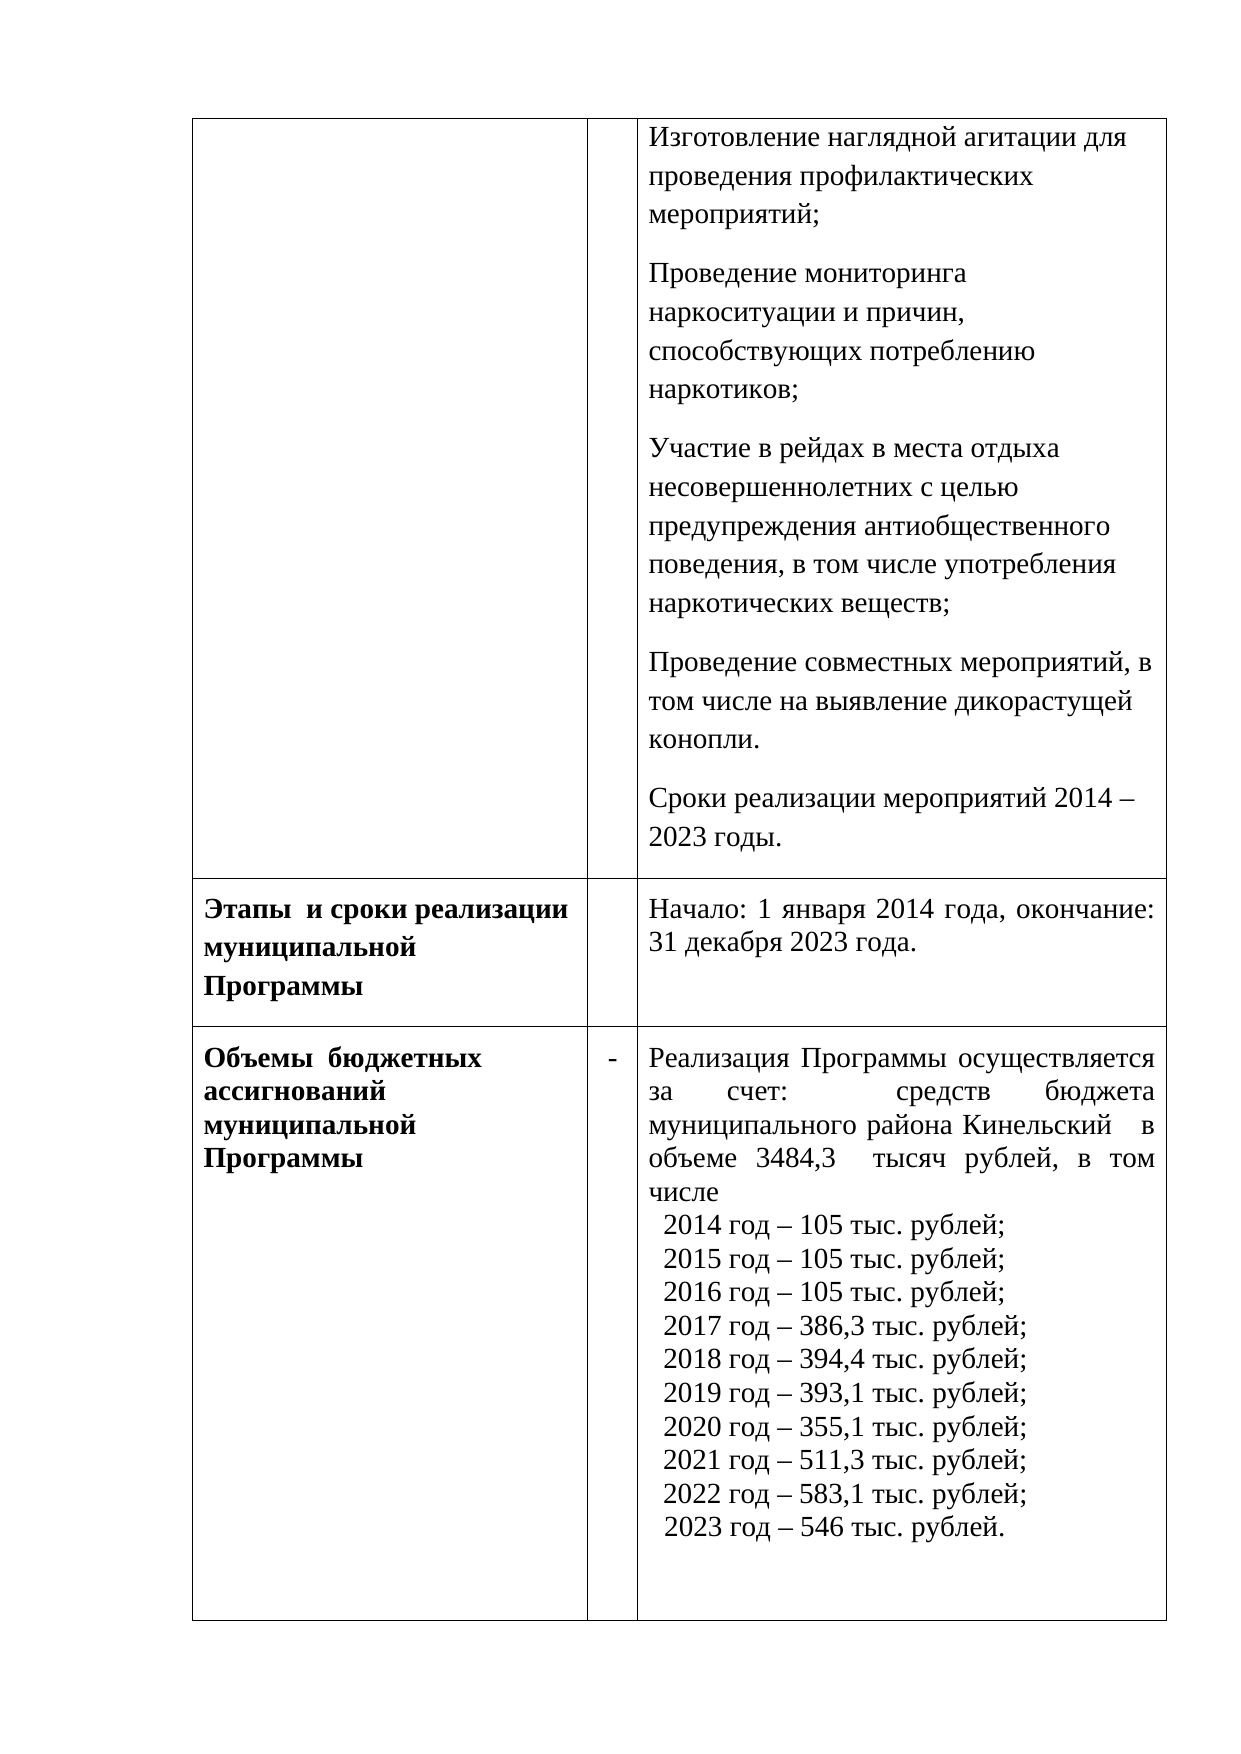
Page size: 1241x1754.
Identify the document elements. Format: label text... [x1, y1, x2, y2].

table_cell [588, 879, 637, 1026]
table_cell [638, 119, 1166, 877]
table_cell [588, 119, 637, 877]
table_cell Реализация Программы осуществляется за счет: средств бюджета муниципального района Кинельский в объеме 3484,3 тысяч рублей, в том числе 2014 год – 105 тыс. рублей; 2015 год – 105 тыс. рублей; 2016 год – 105 тыс. рублей; 2017 год – 386,3 тыс. рублей; 2018 год – 394,4 тыс. рублей; 2019 год – 393,1 тыс. рублей; 2020 год – 355,1 тыс. рублей; 2021 год – 511,3 тыс. рублей; 2022 год – 583,1 тыс. рублей; 2023 год – 546 тыс. рублей. [638, 1027, 1166, 1620]
table_cell Этапы и сроки реализации муниципальной Программы [193, 879, 587, 1026]
table_cell Начало: 1 января 2014 года, окончание: 31 декабря 2023 года. [638, 879, 1166, 1026]
table_cell Объемы бюджетных ассигнований муниципальной Программы [193, 1027, 587, 1620]
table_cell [193, 119, 587, 877]
table_cell - [588, 1027, 637, 1620]
